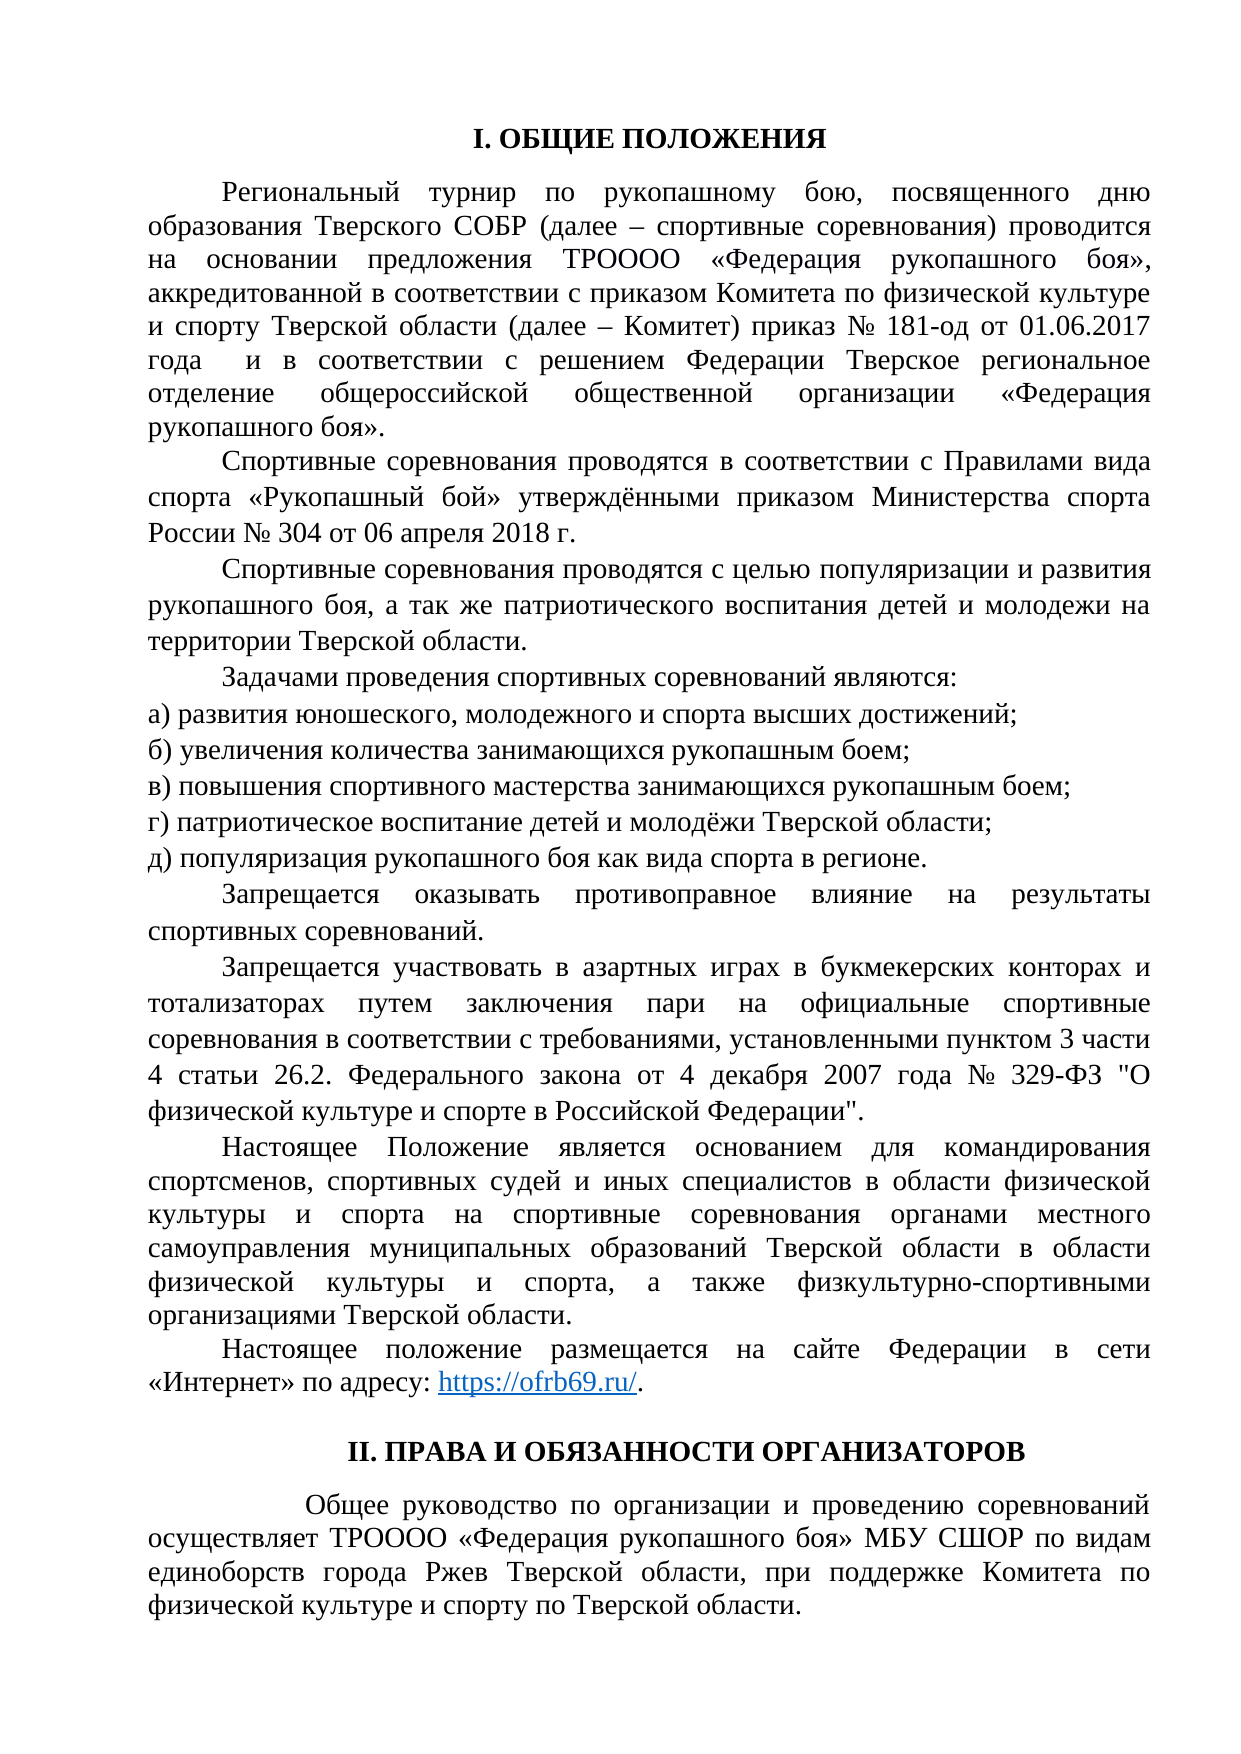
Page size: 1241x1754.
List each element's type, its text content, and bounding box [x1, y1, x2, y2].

list II. ПРАВА И ОБЯЗАННОСТИ ОРГАНИЗАТОРОВ [148, 1434, 1152, 1467]
list в) повышения спортивного мастерства занимающихся рукопашным боем; [148, 768, 1152, 802]
text Общее руководство по организации и проведению соревнований осуществляет ТРОООО «Федерация рукопашного боя» МБУ СШОР по видам единоборств города Ржев Тверской области, при поддержке Комитета по физической культуре и спорту по Тверской области. [148, 1487, 1152, 1621]
text I. ОБЩИЕ ПОЛОЖЕНИЯ [148, 122, 1152, 155]
text Спортивные соревнования проводятся в соответствии с Правилами вида спорта «Рукопашный бой» утверждёнными приказом Министерства спорта России № 304 от 06 апреля 2018 г. [148, 443, 1152, 548]
text Запрещается оказывать противоправное влияние на результаты спортивных соревнований. [148, 876, 1152, 946]
text Настоящее Положение является основанием для командирования спортсменов, спортивных судей и иных специалистов в области физической культуры и спорта на спортивные соревнования органами местного самоуправления муниципальных образований Тверской области в области физической культуры и спорта, а также физкультурно-спортивными организациями Тверской области. [148, 1129, 1152, 1331]
list б) увеличения количества занимающихся рукопашным боем; [148, 732, 1152, 765]
list а) развития юношеского, молодежного и спорта высших достижений; [148, 696, 1152, 729]
list д) популяризация рукопашного боя как вида спорта в регионе. [148, 840, 1152, 874]
list Задачами проведения спортивных соревнований являются: [148, 659, 1152, 693]
list г) патриотическое воспитание детей и молодёжи Тверской области; [148, 804, 1152, 838]
text Региональный турнир по рукопашному бою, посвященного дню образования Тверского СОБР (далее – спортивные соревнования) проводится на основании предложения ТРОООО «Федерация рукопашного боя», аккредитованной в соответствии с приказом Комитета по физической культуре и спорту Тверской области (далее – Комитет) приказ № 181-од от 01.06.2017 года и в соответствии с решением Федерации Тверское региональное отделение общероссийской общественной организации «Федерация рукопашного боя». [148, 174, 1152, 443]
text Запрещается участвовать в азартных играх в букмекерских конторах и тотализаторах путем заключения пари на официальные спортивные соревнования в соответствии с требованиями, установленными пунктом 3 части 4 статьи 26.2. Федерального закона от 4 декабря 2007 года № 329-ФЗ "О физической культуре и спорте в Российской Федерации". [148, 949, 1152, 1127]
text Настоящее положение размещается на сайте Федерации в сети «Интернет» по адресу: https://ofrb69.ru/. [148, 1331, 1152, 1398]
text Спортивные соревнования проводятся с целью популяризации и развития рукопашного боя, а так же патриотического воспитания детей и молодежи на территории Тверской области. [148, 551, 1152, 657]
